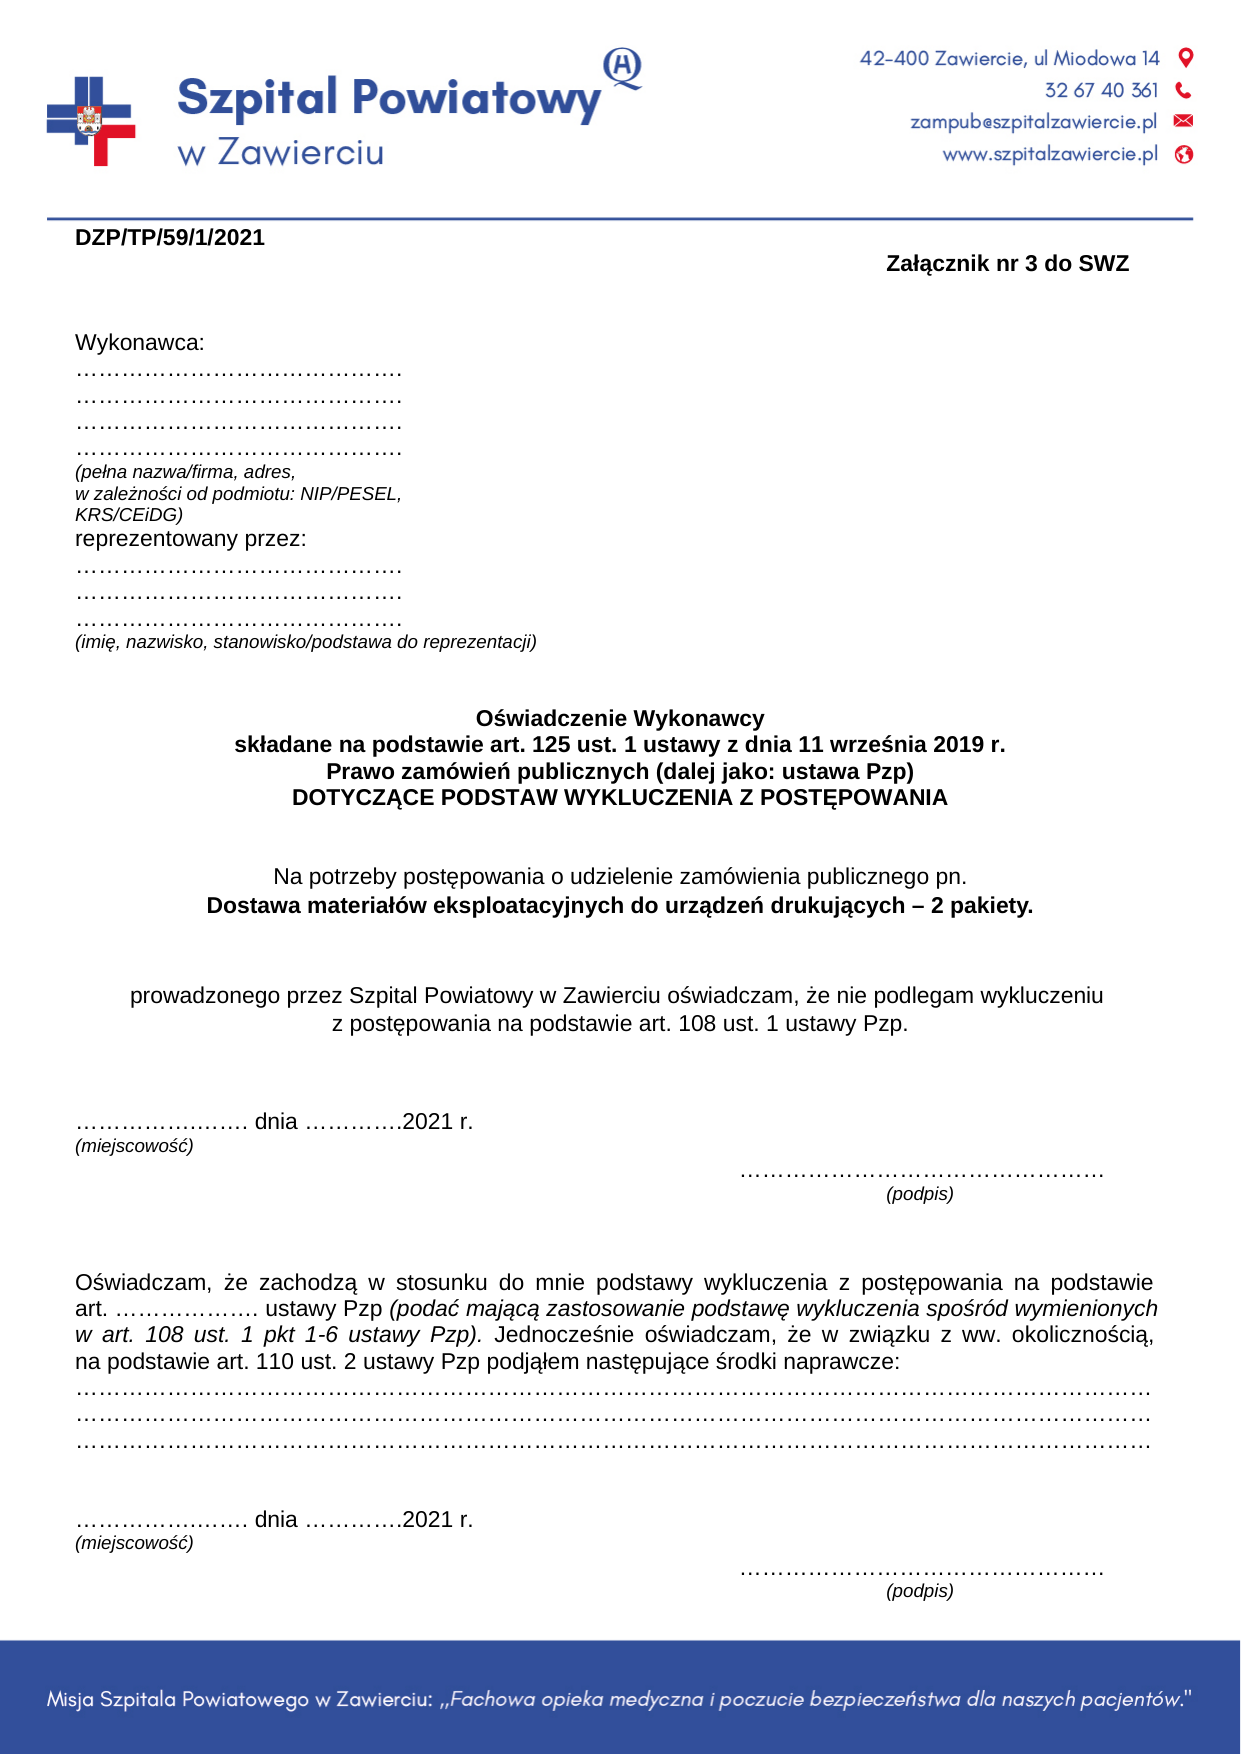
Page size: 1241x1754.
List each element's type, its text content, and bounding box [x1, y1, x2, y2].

text …………………………………………………………………………………………………………………………… [75, 1400, 1165, 1427]
text (miejscowość) [75, 1532, 1165, 1554]
text …………….……. dnia ………….2021 r. [75, 1506, 1165, 1532]
text ……………………………………. [75, 552, 1165, 578]
text ……………………………………. [75, 355, 1165, 382]
text prowadzonego przez Szpital Powiatowy w Zawierciu oświadczam, że nie podlegam wykluczeniu z postępowania na podstawie art. 108 ust. 1 ustawy Pzp. [75, 982, 1165, 1037]
text (podpis) [812, 1580, 1165, 1602]
text ……………………………………. [75, 434, 1165, 461]
text KRS/CEiDG) [75, 504, 1165, 525]
text ……………………………………. [75, 408, 1165, 434]
text DZP/TP/59/1/2021 [75, 223, 1165, 250]
text (pełna nazwa/firma, adres, [75, 461, 1165, 482]
text (miejscowość) [75, 1134, 1165, 1156]
text Prawo zamówień publicznych (dalej jako: ustawa Pzp) [75, 758, 1165, 784]
text Załącznik nr 3 do SWZ [812, 250, 1165, 276]
text w zależności od podmiotu: NIP/PESEL, [75, 482, 1165, 504]
text …………………………………………………………………………………………………………………………… [75, 1374, 1165, 1400]
text Wykonawca: [75, 329, 1165, 355]
text …………….……. dnia ………….2021 r. [75, 1108, 1165, 1134]
text Dostawa materiałów eksploatacyjnych do urządzeń drukujących – 2 pakiety. [75, 892, 1165, 918]
text ……………………………………. [75, 604, 1165, 631]
text ……………………………………. [75, 382, 1165, 408]
text reprezentowany przez: [75, 525, 1165, 552]
text ………………………………………… [665, 1156, 1165, 1182]
text Oświadczenie Wykonawcy [75, 705, 1165, 731]
text …………………………………………………………………………………………………………………………… [75, 1427, 1165, 1453]
text DOTYCZĄCE PODSTAW WYKLUCZENIA Z POSTĘPOWANIA [75, 784, 1165, 811]
text Oświadczam, że zachodzą w stosunku do mnie podstawy wykluczenia z postępowania na podstawie art. ………………. ustawy Pzp (podać mającą zastosowanie podstawę wykluczenia spośród wymienionych w art. 108 ust. 1 pkt 1-6 ustawy Pzp). Jednocześnie oświadczam, że w związku z ww. okolicznością, na podstawie art. 110 ust. 2 ustawy Pzp podjąłem następujące środki naprawcze: [75, 1269, 1165, 1374]
text (podpis) [812, 1182, 1165, 1204]
text Na potrzeby postępowania o udzielenie zamówienia publicznego pn. [75, 863, 1165, 889]
text (imię, nazwisko, stanowisko/podstawa do reprezentacji) [75, 631, 1165, 652]
picture [0, 0, 1241, 1754]
text składane na podstawie art. 125 ust. 1 ustawy z dnia 11 września 2019 r. [75, 731, 1165, 758]
text ………………………………………… [665, 1554, 1165, 1580]
text ……………………………………. [75, 578, 1165, 604]
